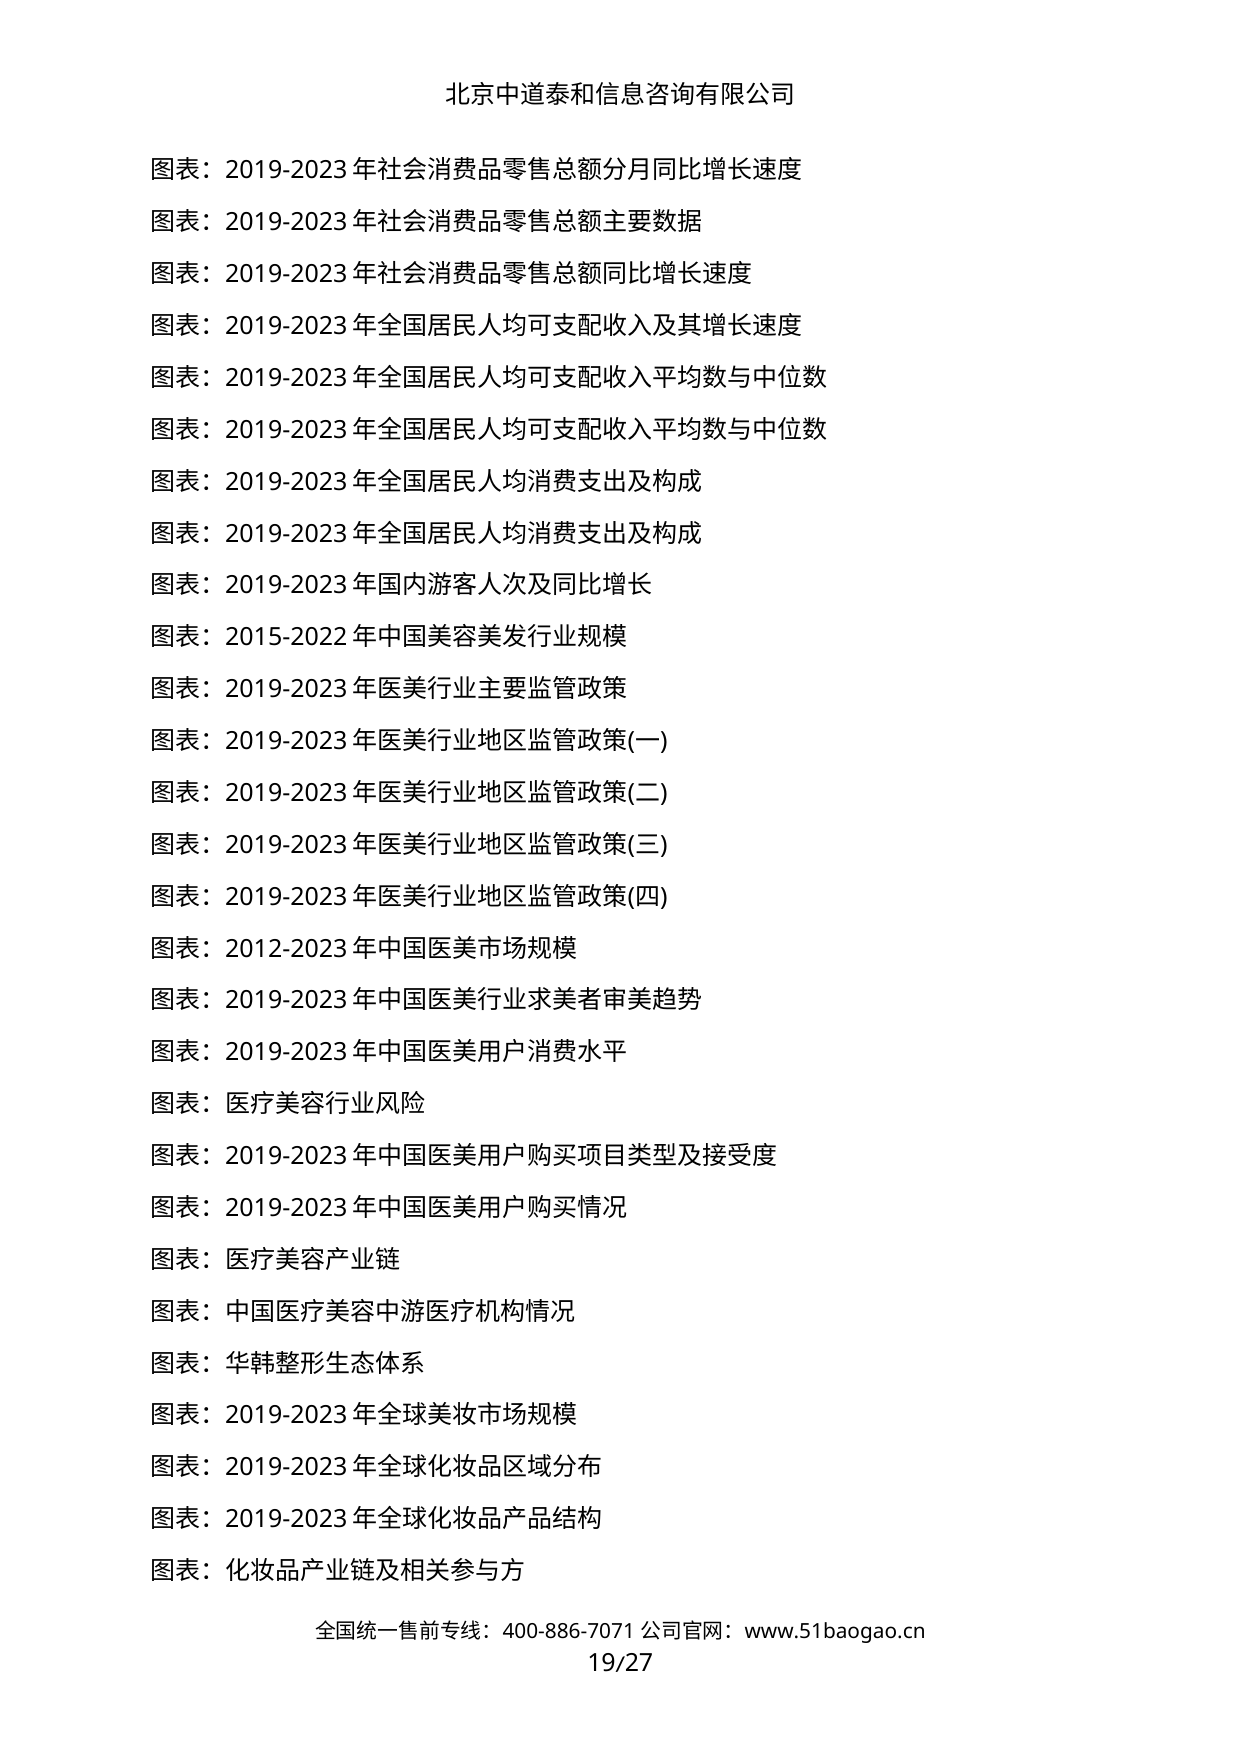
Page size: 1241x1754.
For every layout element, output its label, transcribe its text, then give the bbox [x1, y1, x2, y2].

text 图表：2019-2023年社会消费品零售总额同比增长速度 [150, 254, 1090, 290]
text 图表：2019-2023年全球化妆品区域分布 [150, 1447, 1090, 1483]
text 图表：2019-2023年全国居民人均消费支出及构成 [150, 513, 1090, 549]
text 图表：2019-2023年医美行业主要监管政策 [150, 669, 1090, 705]
text 图表：2019-2023年全球美妆市场规模 [150, 1395, 1090, 1431]
text 图表：2019-2023年医美行业地区监管政策(二) [150, 772, 1090, 809]
text 图表：2012-2023年中国医美市场规模 [150, 928, 1090, 964]
text 图表：2019-2023年医美行业地区监管政策(三) [150, 824, 1090, 861]
text 图表：2019-2023年医美行业地区监管政策(四) [150, 876, 1090, 912]
text 图表：2019-2023年中国医美用户消费水平 [150, 1032, 1090, 1068]
text 图表：中国医疗美容中游医疗机构情况 [150, 1291, 1090, 1327]
text 图表：2019-2023年医美行业地区监管政策(一) [150, 721, 1090, 757]
text 图表：2019-2023年中国医美用户购买情况 [150, 1187, 1090, 1224]
text 图表：2019-2023年全球化妆品产品结构 [150, 1499, 1090, 1535]
text 图表：2019-2023年中国医美行业求美者审美趋势 [150, 980, 1090, 1016]
text 图表：2019-2023年全国居民人均可支配收入及其增长速度 [150, 306, 1090, 342]
text 图表：2019-2023年全国居民人均消费支出及构成 [150, 461, 1090, 497]
text 图表：2019-2023年全国居民人均可支配收入平均数与中位数 [150, 357, 1090, 394]
text 图表：2019-2023年国内游客人次及同比增长 [150, 565, 1090, 601]
text 图表：化妆品产业链及相关参与方 [150, 1551, 1090, 1587]
text 图表：2019-2023年社会消费品零售总额主要数据 [150, 202, 1090, 238]
text 图表：医疗美容产业链 [150, 1239, 1090, 1276]
text 图表：2015-2022年中国美容美发行业规模 [150, 617, 1090, 653]
text 图表：2019-2023年中国医美用户购买项目类型及接受度 [150, 1136, 1090, 1172]
text 图表：医疗美容行业风险 [150, 1084, 1090, 1120]
text 图表：2019-2023年社会消费品零售总额分月同比增长速度 [150, 150, 1090, 186]
text 图表：华韩整形生态体系 [150, 1343, 1090, 1379]
text 图表：2019-2023年全国居民人均可支配收入平均数与中位数 [150, 409, 1090, 446]
